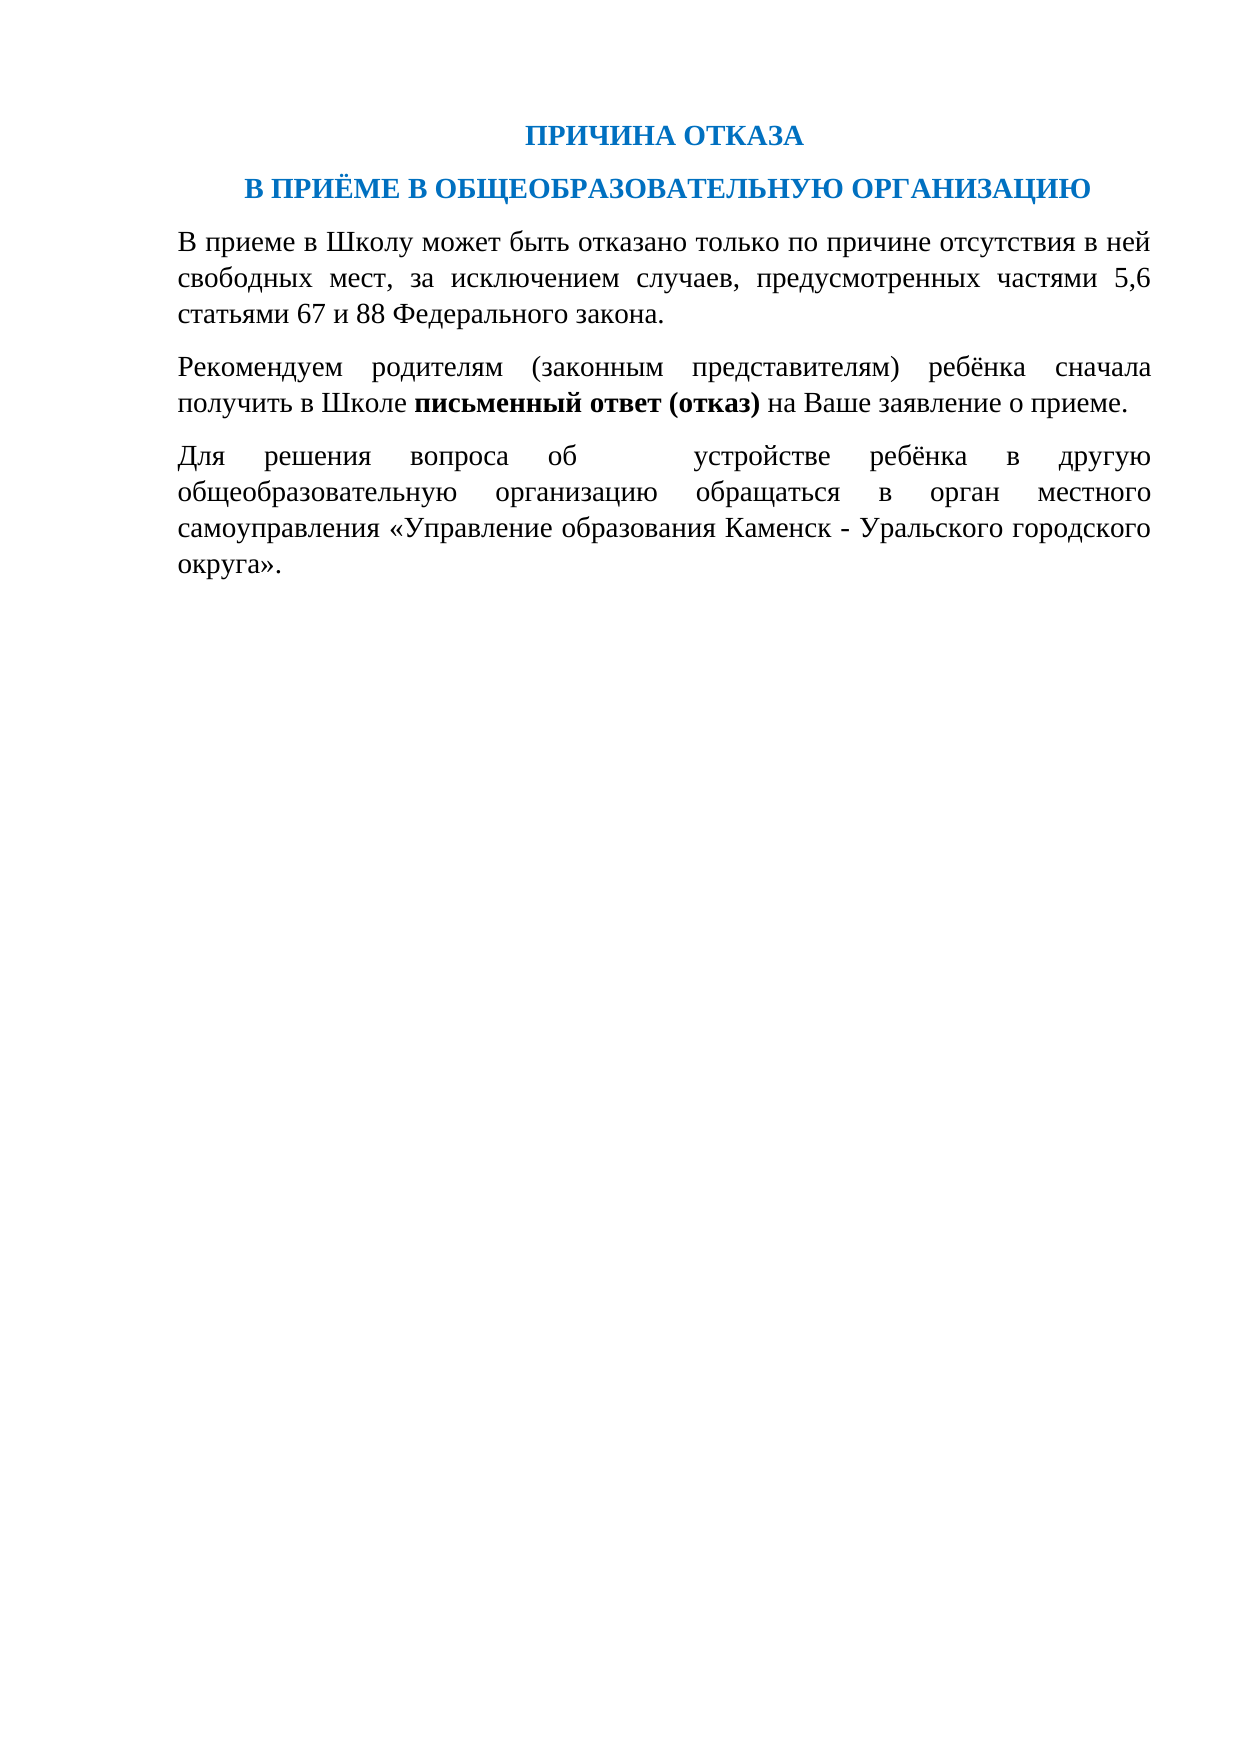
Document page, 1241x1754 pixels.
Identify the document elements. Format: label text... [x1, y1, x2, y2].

text В ПРИЁМЕ В ОБЩЕОБРАЗОВАТЕЛЬНУЮ ОРГАНИЗАЦИЮ [177, 171, 1152, 204]
text Рекомендуем родителям (законным представителям) ребёнка сначала получить в Школе письменный ответ (отказ) на Ваше заявление о приеме. [177, 349, 1152, 418]
text ПРИЧИНА ОТКАЗА [177, 118, 1152, 152]
text Для решения вопроса об устройстве ребёнка в другую общеобразовательную организацию обращаться в орган местного самоуправления «Управление образования Каменск - Уральского городского округа». [177, 438, 1152, 580]
text В приеме в Школу может быть отказано только по причине отсутствия в ней свободных мест, за исключением случаев, предусмотренных частями 5,6 статьями 67 и 88 Федерального закона. [177, 224, 1152, 329]
